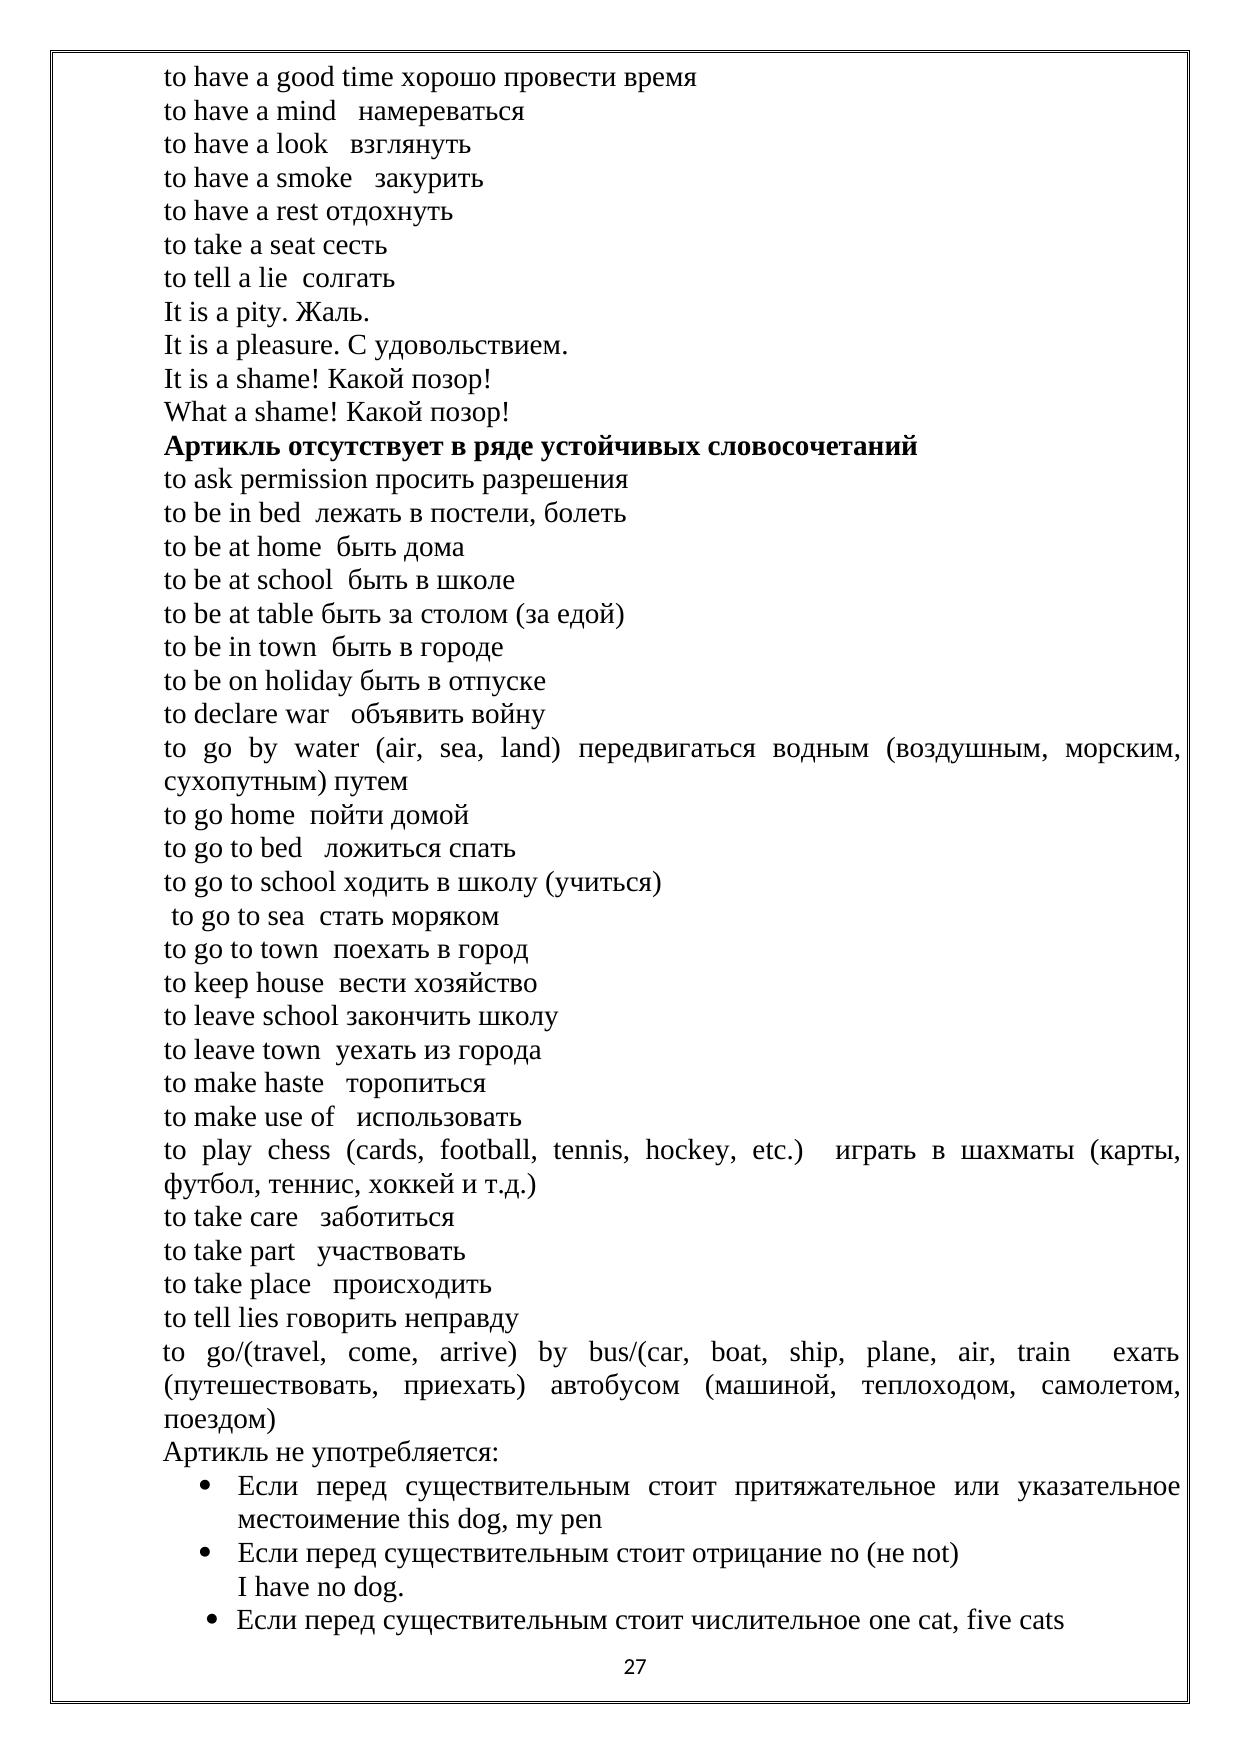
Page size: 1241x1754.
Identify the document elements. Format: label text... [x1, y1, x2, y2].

list to keep house вести хозяйство [164, 965, 1181, 998]
list to declare war объявить войну [164, 696, 1181, 730]
list to have a smoke закурить [89, 160, 1181, 193]
list to go to town поехать в город [164, 931, 1181, 965]
list to take place происходить [164, 1267, 1181, 1300]
list Артикль отсутствует в ряде устойчивых словосочетаний [164, 428, 1181, 462]
list to be on holiday быть в отпуске [164, 663, 1181, 696]
list to take care заботиться [164, 1199, 1181, 1233]
list What a shame! Какой позор! [89, 394, 1181, 428]
list to take a seat сесть [89, 227, 1181, 260]
list to be at home быть дома [164, 529, 1181, 562]
list Артикль не употребляется: [162, 1434, 1181, 1468]
list I have no dog. [237, 1569, 1181, 1602]
list to go by water (air, sea, land) передвигаться водным (воздушным, морским, сухопутным) путем [164, 730, 1181, 797]
list It is a shame! Какой позор! [89, 361, 1181, 394]
list Если перед существительным стоит числительное one cat, five cats [207, 1602, 1181, 1636]
list to go/(travel, come, arrive) by bus/(car, boat, ship, plane, air, train ехать (путешествовать, приехать) автобусом (машиной, теплоходом, самолетом, поездом) [162, 1334, 1181, 1434]
list to go home пойти домой [164, 797, 1181, 831]
list to tell a lie солгать [89, 260, 1181, 294]
list to go to sea стать моряком [164, 898, 1181, 931]
list It is a pleasure. С удовольствием. [89, 327, 1181, 361]
list to be at table быть за столом (за едой) [164, 596, 1181, 629]
list to be in bed лежать в постели, болеть [164, 495, 1181, 529]
list to leave school закончить школу [164, 998, 1181, 1032]
list to have a rest отдохнуть [89, 193, 1181, 227]
list to take part участвовать [164, 1233, 1181, 1267]
list to be in town быть в городе [164, 629, 1181, 663]
list to have a look взглянуть [89, 126, 1181, 160]
list to be at school быть в школе [164, 562, 1181, 596]
list to ask permission просить разрешения [164, 462, 1181, 495]
list Если перед существительным стоит отрицание no (не not) [200, 1535, 1181, 1569]
list to make use of использовать [164, 1099, 1181, 1132]
list to have a good time хорошо провести время [89, 59, 1181, 93]
list Если перед существительным стоит притяжательное или указательное местоимение this dog, my pen [200, 1468, 1181, 1535]
list to have a mind намереваться [89, 93, 1181, 126]
list to leave town уехать из города [164, 1032, 1181, 1065]
list to tell lies говорить неправду [164, 1300, 1181, 1334]
list It is a pity. Жаль. [89, 294, 1181, 327]
list to go to bed ложиться спать [164, 831, 1181, 864]
list to go to school ходить в школу (учиться) [164, 864, 1181, 898]
list to play chess (cards, football, tennis, hockey, etc.) играть в шахматы (карты, футбол, теннис, хоккей и т.д.) [164, 1132, 1181, 1199]
list to make haste торопиться [164, 1065, 1181, 1099]
